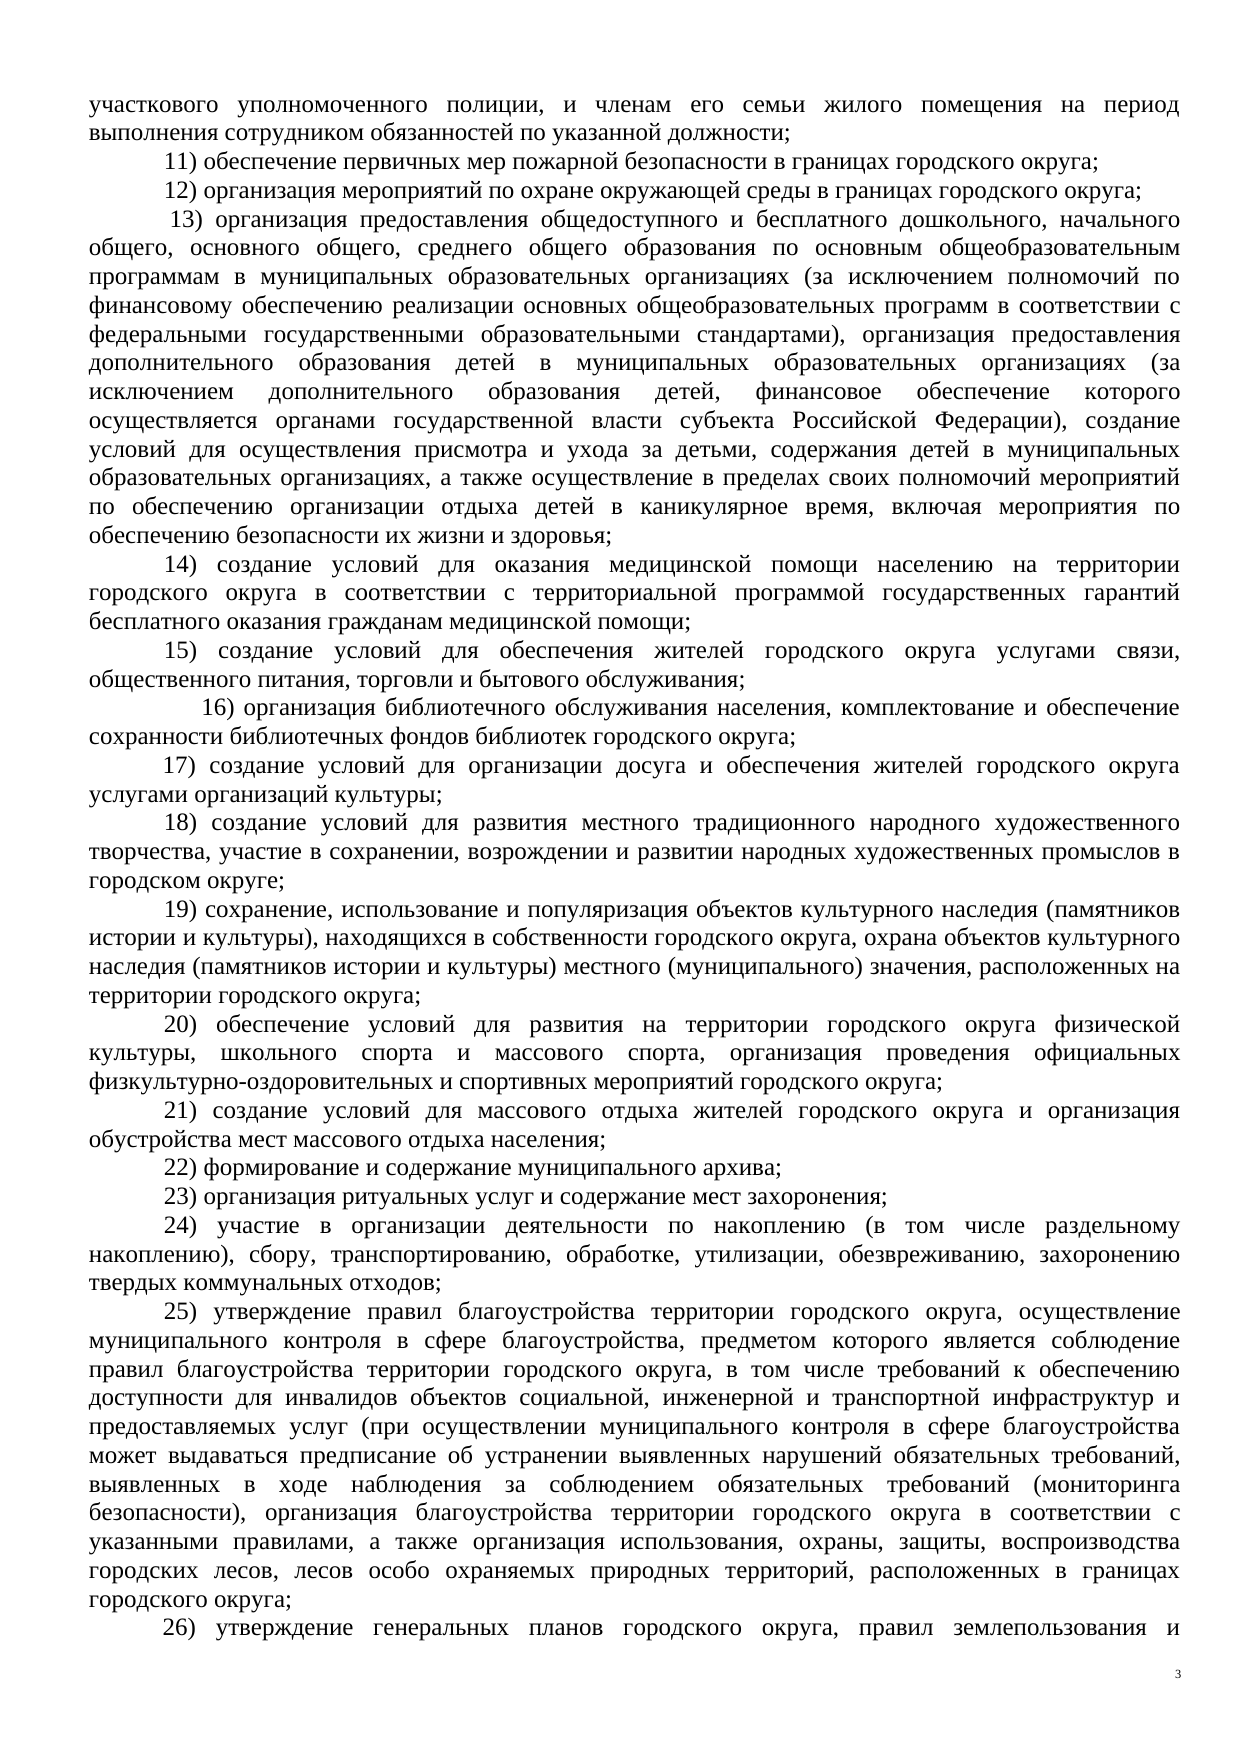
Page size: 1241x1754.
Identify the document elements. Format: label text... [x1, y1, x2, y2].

text 24) участие в организации деятельности по накоплению (в том числе раздельному накоплению), сбору, транспортированию, обработке, утилизации, обезвреживанию, захоронению твердых коммунальных отходов; [89, 1210, 1181, 1296]
text 21) создание условий для массового отдыха жителей городского округа и организация обустройства мест массового отдыха населения; [89, 1095, 1181, 1152]
text 12) организация мероприятий по охране окружающей среды в границах городского округа; [89, 175, 1181, 204]
text 17) создание условий для организации досуга и обеспечения жителей городского округа услугами организаций культуры; [89, 750, 1181, 807]
text 11) обеспечение первичных мер пожарной безопасности в границах городского округа; [89, 146, 1181, 175]
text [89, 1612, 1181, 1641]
text 16) организация библиотечного обслуживания населения, комплектование и обеспечение сохранности библиотечных фондов библиотек городского округа; [89, 692, 1181, 750]
text 18) создание условий для развития местного традиционного народного художественного творчества, участие в сохранении, возрождении и развитии народных художественных промыслов в городском округе; [89, 807, 1181, 894]
text 14) создание условий для оказания медицинской помощи населению на территории городского округа в соответствии с территориальной программой государственных гарантий бесплатного оказания гражданам медицинской помощи; [89, 549, 1181, 635]
text 20) обеспечение условий для развития на территории городского округа физической культуры, школьного спорта и массового спорта, организация проведения официальных физкультурно-оздоровительных и спортивных мероприятий городского округа; [89, 1009, 1181, 1095]
text 22) формирование и содержание муниципального архива; [89, 1152, 1181, 1181]
text 15) создание условий для обеспечения жителей городского округа услугами связи, общественного питания, торговли и бытового обслуживания; [89, 635, 1181, 692]
text 23) организация ритуальных услуг и содержание мест захоронения; [89, 1181, 1181, 1210]
text 19) сохранение, использование и популяризация объектов культурного наследия (памятников истории и культуры), находящихся в собственности городского округа, охрана объектов культурного наследия (памятников истории и культуры) местного (муниципального) значения, расположенных на территории городского округа; [89, 894, 1181, 1009]
text 25) утверждение правил благоустройства территории городского округа, осуществление муниципального контроля в сфере благоустройства, предметом которого является соблюдение правил благоустройства территории городского округа, в том числе требований к обеспечению доступности для инвалидов объектов социальной, инженерной и транспортной инфраструктур и предоставляемых услуг (при осуществлении муниципального контроля в сфере благоустройства может выдаваться предписание об устранении выявленных нарушений обязательных требований, выявленных в ходе наблюдения за соблюдением обязательных требований (мониторинга безопасности), организация благоустройства территории городского округа в соответствии с указанными правилами, а также организация использования, охраны, защиты, воспроизводства городских лесов, лесов особо охраняемых природных территорий, расположенных в границах городского округа; [89, 1296, 1181, 1612]
text 13) организация предоставления общедоступного и бесплатного дошкольного, начального общего, основного общего, среднего общего образования по основным общеобразовательным программам в муниципальных образовательных организациях (за исключением полномочий по финансовому обеспечению реализации основных общеобразовательных программ в соответствии с федеральными государственными образовательными стандартами), организация предоставления дополнительного образования детей в муниципальных образовательных организациях (за исключением дополнительного образования детей, финансовое обеспечение которого осуществляется органами государственной власти субъекта Российской Федерации), создание условий для осуществления присмотра и ухода за детьми, содержания детей в муниципальных образовательных организациях, а также осуществление в пределах своих полномочий мероприятий по обеспечению организации отдыха детей в каникулярное время, включая мероприятия по обеспечению безопасности их жизни и здоровья; [89, 204, 1181, 549]
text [89, 89, 1181, 146]
